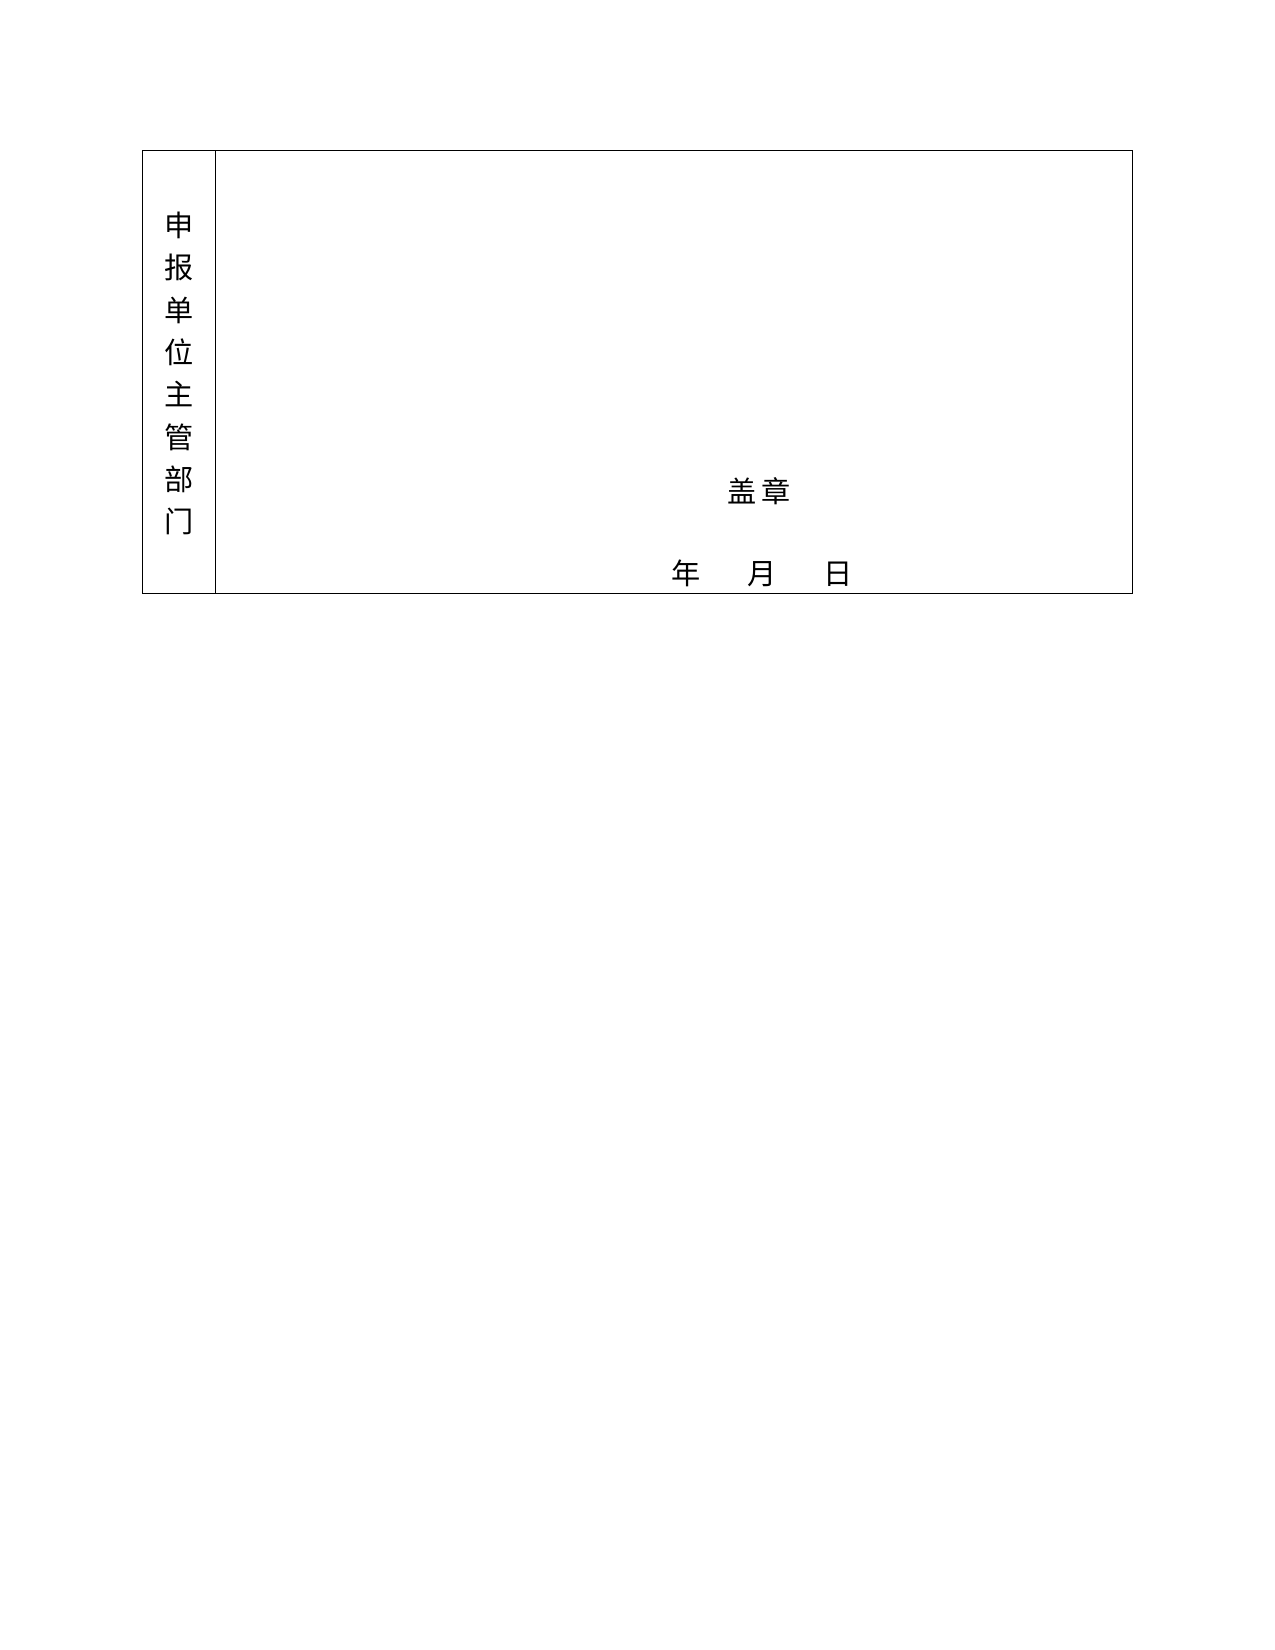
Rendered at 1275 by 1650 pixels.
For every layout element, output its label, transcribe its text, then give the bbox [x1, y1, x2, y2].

table_cell 申报单位主管部门 [143, 151, 215, 593]
table_cell 盖章 年 月 日 [216, 151, 1132, 593]
